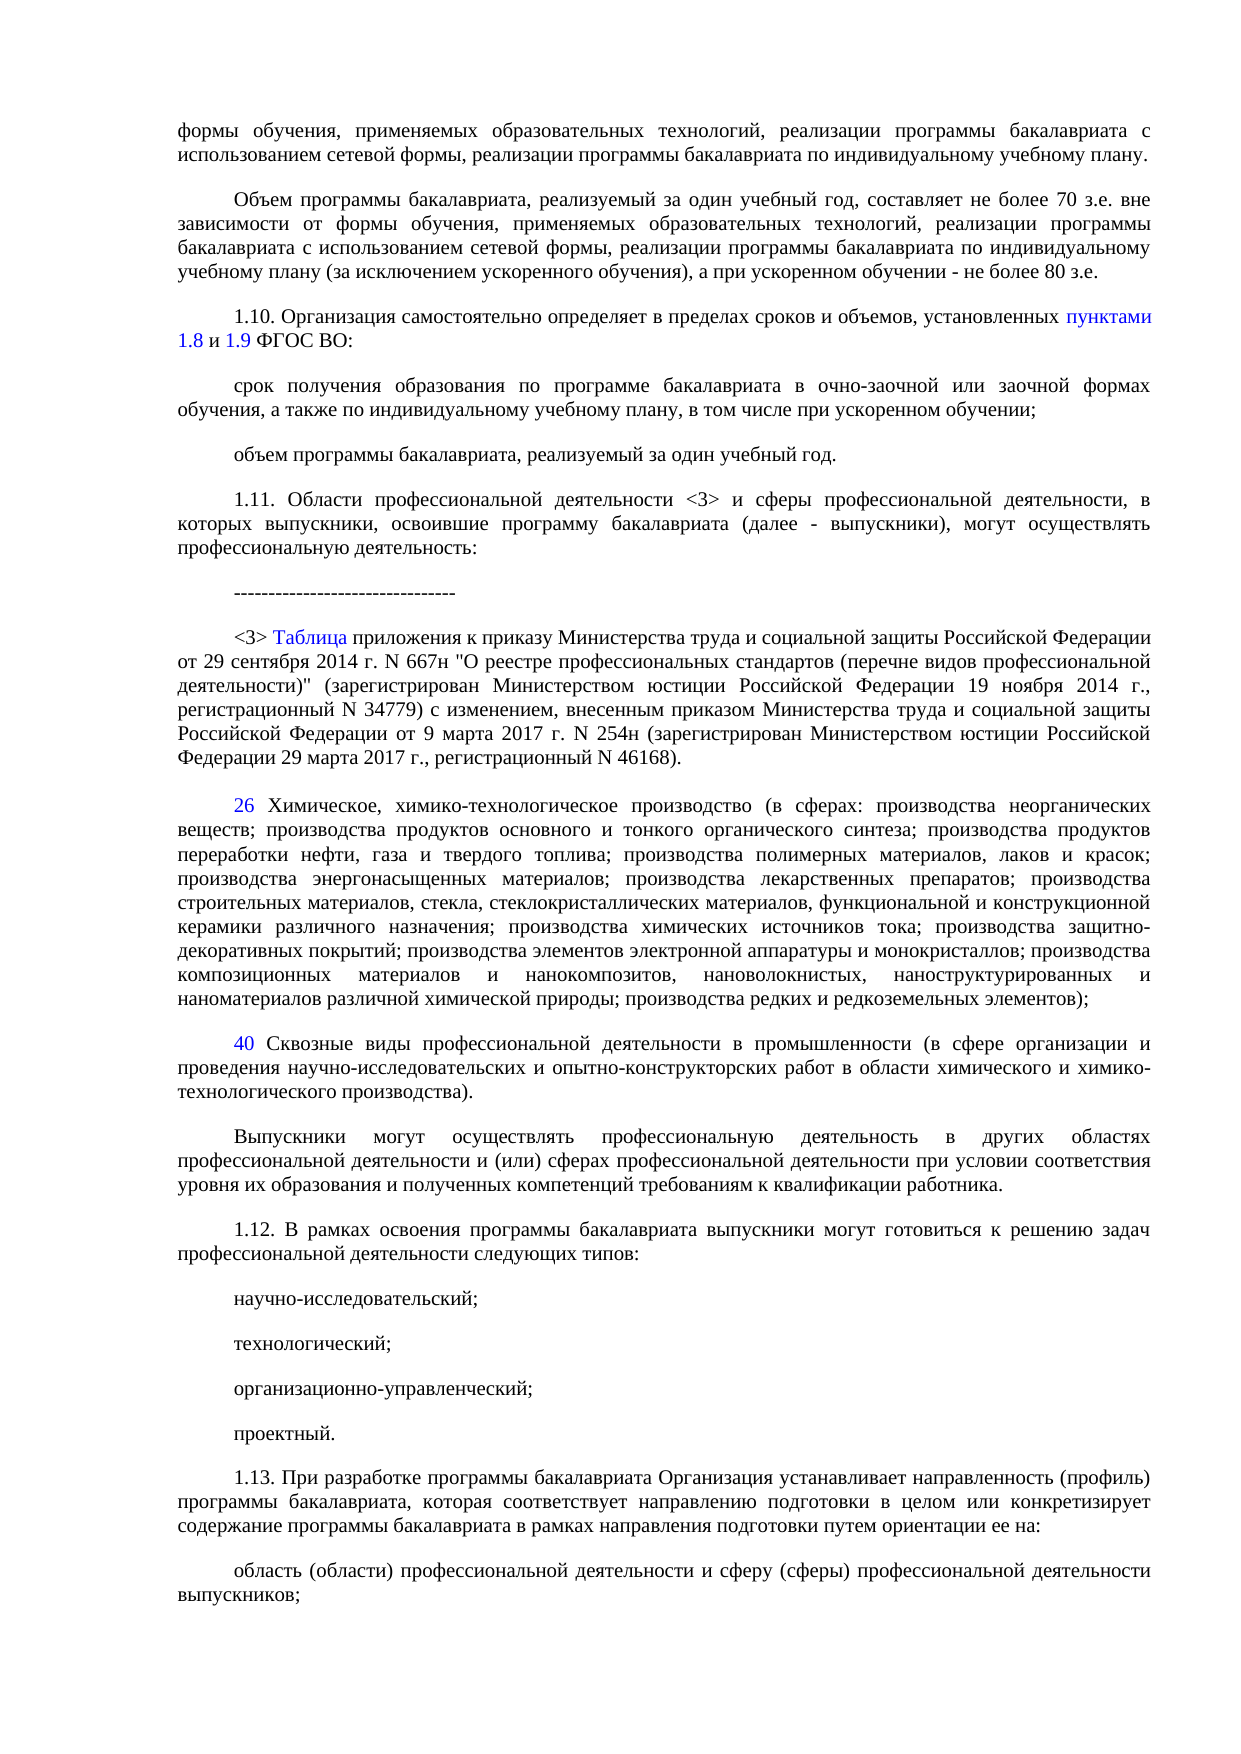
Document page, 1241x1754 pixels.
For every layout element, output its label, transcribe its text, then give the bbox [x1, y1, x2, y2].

text технологический; [177, 1331, 1152, 1355]
text объем программы бакалавриата, реализуемый за один учебный год. [177, 442, 1152, 466]
text Объем программы бакалавриата, реализуемый за один учебный год, составляет не более 70 з.е. вне зависимости от формы обучения, применяемых образовательных технологий, реализации программы бакалавриата с использованием сетевой формы, реализации программы бакалавриата по индивидуальному учебному плану (за исключением ускоренного обучения), а при ускоренном обучении - не более 80 з.е. [177, 187, 1152, 283]
text область (области) профессиональной деятельности и сферу (сферы) профессиональной деятельности выпускников; [177, 1558, 1152, 1606]
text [177, 118, 1152, 166]
text организационно-управленческий; [177, 1376, 1152, 1399]
text проектный. [177, 1420, 1152, 1444]
text научно-исследовательский; [177, 1286, 1152, 1310]
text <3> Таблица приложения к приказу Министерства труда и социальной защиты Российской Федерации от 29 сентября 2014 г. N 667н "О реестре профессиональных стандартов (перечне видов профессиональной деятельности)" (зарегистрирован Министерством юстиции Российской Федерации 19 ноября 2014 г., регистрационный N 34779) с изменением, внесенным приказом Министерства труда и социальной защиты Российской Федерации от 9 марта 2017 г. N 254н (зарегистрирован Министерством юстиции Российской Федерации 29 марта 2017 г., регистрационный N 46168). [177, 625, 1152, 769]
text 1.11. Области профессиональной деятельности <3> и сферы профессиональной деятельности, в которых выпускники, освоившие программу бакалавриата (далее - выпускники), могут осуществлять профессиональную деятельность: [177, 487, 1152, 559]
text 40 Сквозные виды профессиональной деятельности в промышленности (в сфере организации и проведения научно-исследовательских и опытно-конструкторских работ в области химического и химико-технологического производства). [177, 1031, 1152, 1103]
text 1.10. Организация самостоятельно определяет в пределах сроков и объемов, установленных пунктами 1.8 и 1.9 ФГОС ВО: [177, 304, 1152, 352]
text 1.12. В рамках освоения программы бакалавриата выпускники могут готовиться к решению задач профессиональной деятельности следующих типов: [177, 1217, 1152, 1265]
text Выпускники могут осуществлять профессиональную деятельность в других областях профессиональной деятельности и (или) сферах профессиональной деятельности при условии соответствия уровня их образования и полученных компетенций требованиям к квалификации работника. [177, 1124, 1152, 1196]
text 26 Химическое, химико-технологическое производство (в сферах: производства неорганических веществ; производства продуктов основного и тонкого органического синтеза; производства продуктов переработки нефти, газа и твердого топлива; производства полимерных материалов, лаков и красок; производства энергонасыщенных материалов; производства лекарственных препаратов; производства строительных материалов, стекла, стеклокристаллических материалов, функциональной и конструкционной керамики различного назначения; производства химических источников тока; производства защитно-декоративных покрытий; производства элементов электронной аппаратуры и монокристаллов; производства композиционных материалов и нанокомпозитов, нановолокнистых, наноструктурированных и наноматериалов различной химической природы; производства редких и редкоземельных элементов); [177, 793, 1152, 1010]
text срок получения образования по программе бакалавриата в очно-заочной или заочной формах обучения, а также по индивидуальному учебному плану, в том числе при ускоренном обучении; [177, 373, 1152, 421]
text 1.13. При разработке программы бакалавриата Организация устанавливает направленность (профиль) программы бакалавриата, которая соответствует направлению подготовки в целом или конкретизирует содержание программы бакалавриата в рамках направления подготовки путем ориентации ее на: [177, 1465, 1152, 1537]
text -------------------------------- [177, 580, 1152, 604]
